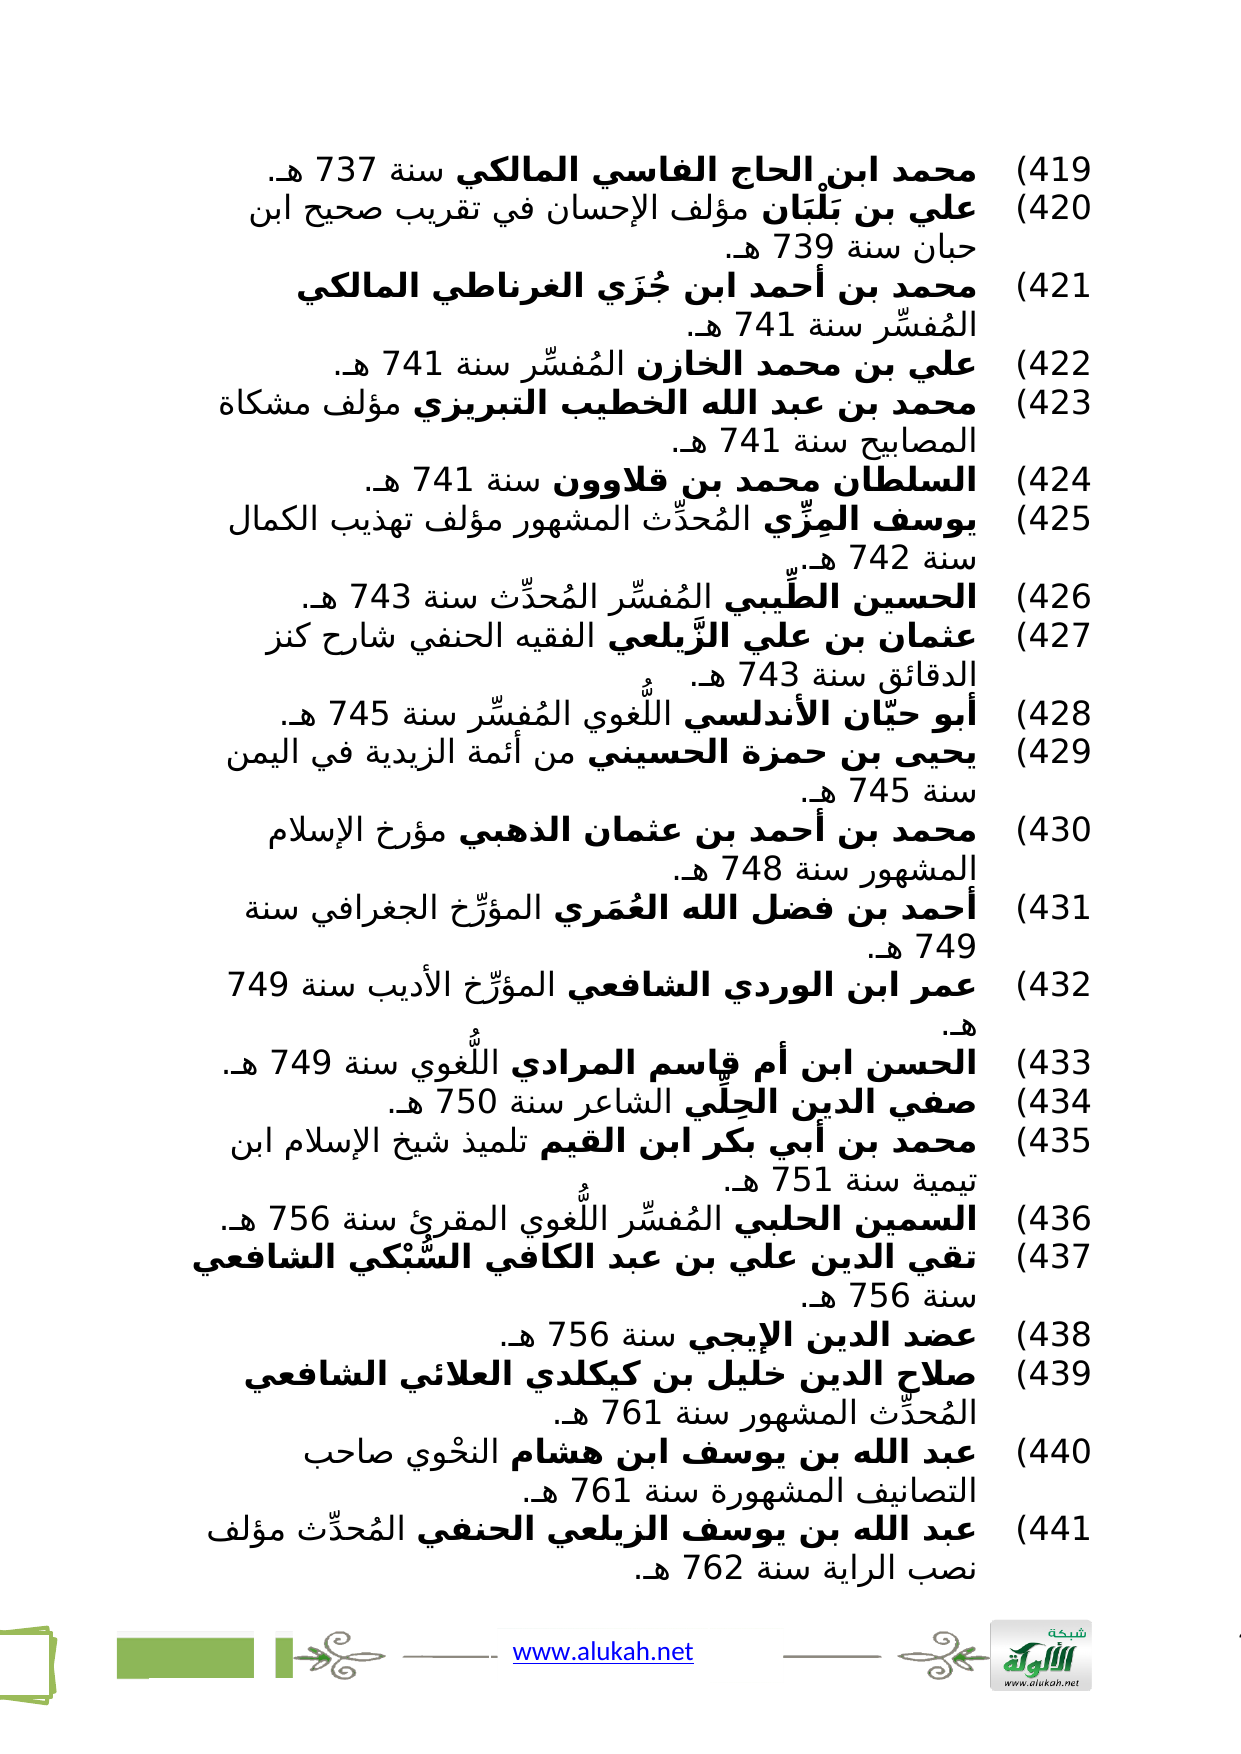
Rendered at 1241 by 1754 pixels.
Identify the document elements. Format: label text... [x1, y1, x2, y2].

list محمد بن أبي بكر ابن القيم تلميذ شيخ الإسلام ابن تيمية سنة 751 هـ. [187, 1121, 1015, 1199]
list صفي الدين الحِلِّي الشاعر سنة 750 هـ. [187, 1082, 1015, 1121]
list تقي الدين علي بن عبد الكافي السُّبْكي الشافعي سنة 756 هـ. [187, 1238, 1015, 1316]
list عبد الله بن يوسف الزيلعي الحنفي المُحدِّث مؤلف نصب الراية سنة 762 هـ. [187, 1510, 1015, 1588]
list علي بن بَلْبَان مؤلف الإحسان في تقريب صحيح ابن حبان سنة 739 هـ. [187, 189, 1015, 267]
list الحسن ابن أم قاسم المرادي اللُّغوي سنة 749 هـ. [187, 1044, 1015, 1082]
list أحمد بن فضل الله العُمَري المؤرِّخ الجغرافي سنة 749 هـ. [187, 888, 1015, 966]
list علي بن محمد الخازن المُفسِّر سنة 741 هـ. [187, 344, 1015, 383]
list صلاح الدين خليل بن كيكلدي العلائي الشافعي المُحدِّث المشهور سنة 761 هـ. [187, 1354, 1015, 1432]
list السلطان محمد بن قلاوون سنة 741 هـ. [187, 461, 1015, 500]
list السمين الحلبي المُفسِّر اللُّغوي المقرئ سنة 756 هـ. [187, 1199, 1015, 1238]
picture [116, 1616, 1122, 1706]
list أبو حيّان الأندلسي اللُّغوي المُفسِّر سنة 745 هـ. [187, 694, 1015, 733]
list عثمان بن علي الزَّيلعي الفقيه الحنفي شارح كنز الدقائق سنة 743 هـ. [187, 616, 1015, 694]
list محمد بن عبد الله الخطيب التبريزي مؤلف مشكاة المصابيح سنة 741 هـ. [187, 383, 1015, 461]
list محمد بن أحمد بن عثمان الذهبي مؤرخ الإسلام المشهور سنة 748 هـ. [187, 811, 1015, 888]
list يحيى بن حمزة الحسيني من أئمة الزيدية في اليمن سنة 745 هـ. [187, 733, 1015, 811]
list محمد ابن الحاج الفاسي المالكي سنة 737 هـ. [187, 150, 1015, 189]
list محمد بن أحمد ابن جُزَي الغرناطي المالكي المُفسِّر سنة 741 هـ. [187, 267, 1015, 344]
list عضد الدين الإيجي سنة 756 هـ. [187, 1316, 1015, 1354]
list عمر ابن الوردي الشافعي المؤرِّخ الأديب سنة 749 هـ. [187, 966, 1015, 1044]
list الحسين الطِّيبي المُفسِّر المُحدِّث سنة 743 هـ. [187, 577, 1015, 616]
list يوسف المِزِّي المُحدِّث المشهور مؤلف تهذيب الكمال سنة 742 هـ. [187, 500, 1015, 577]
list عبد الله بن يوسف ابن هشام النحْوي صاحب التصانيف المشهورة سنة 761 هـ. [187, 1432, 1015, 1510]
